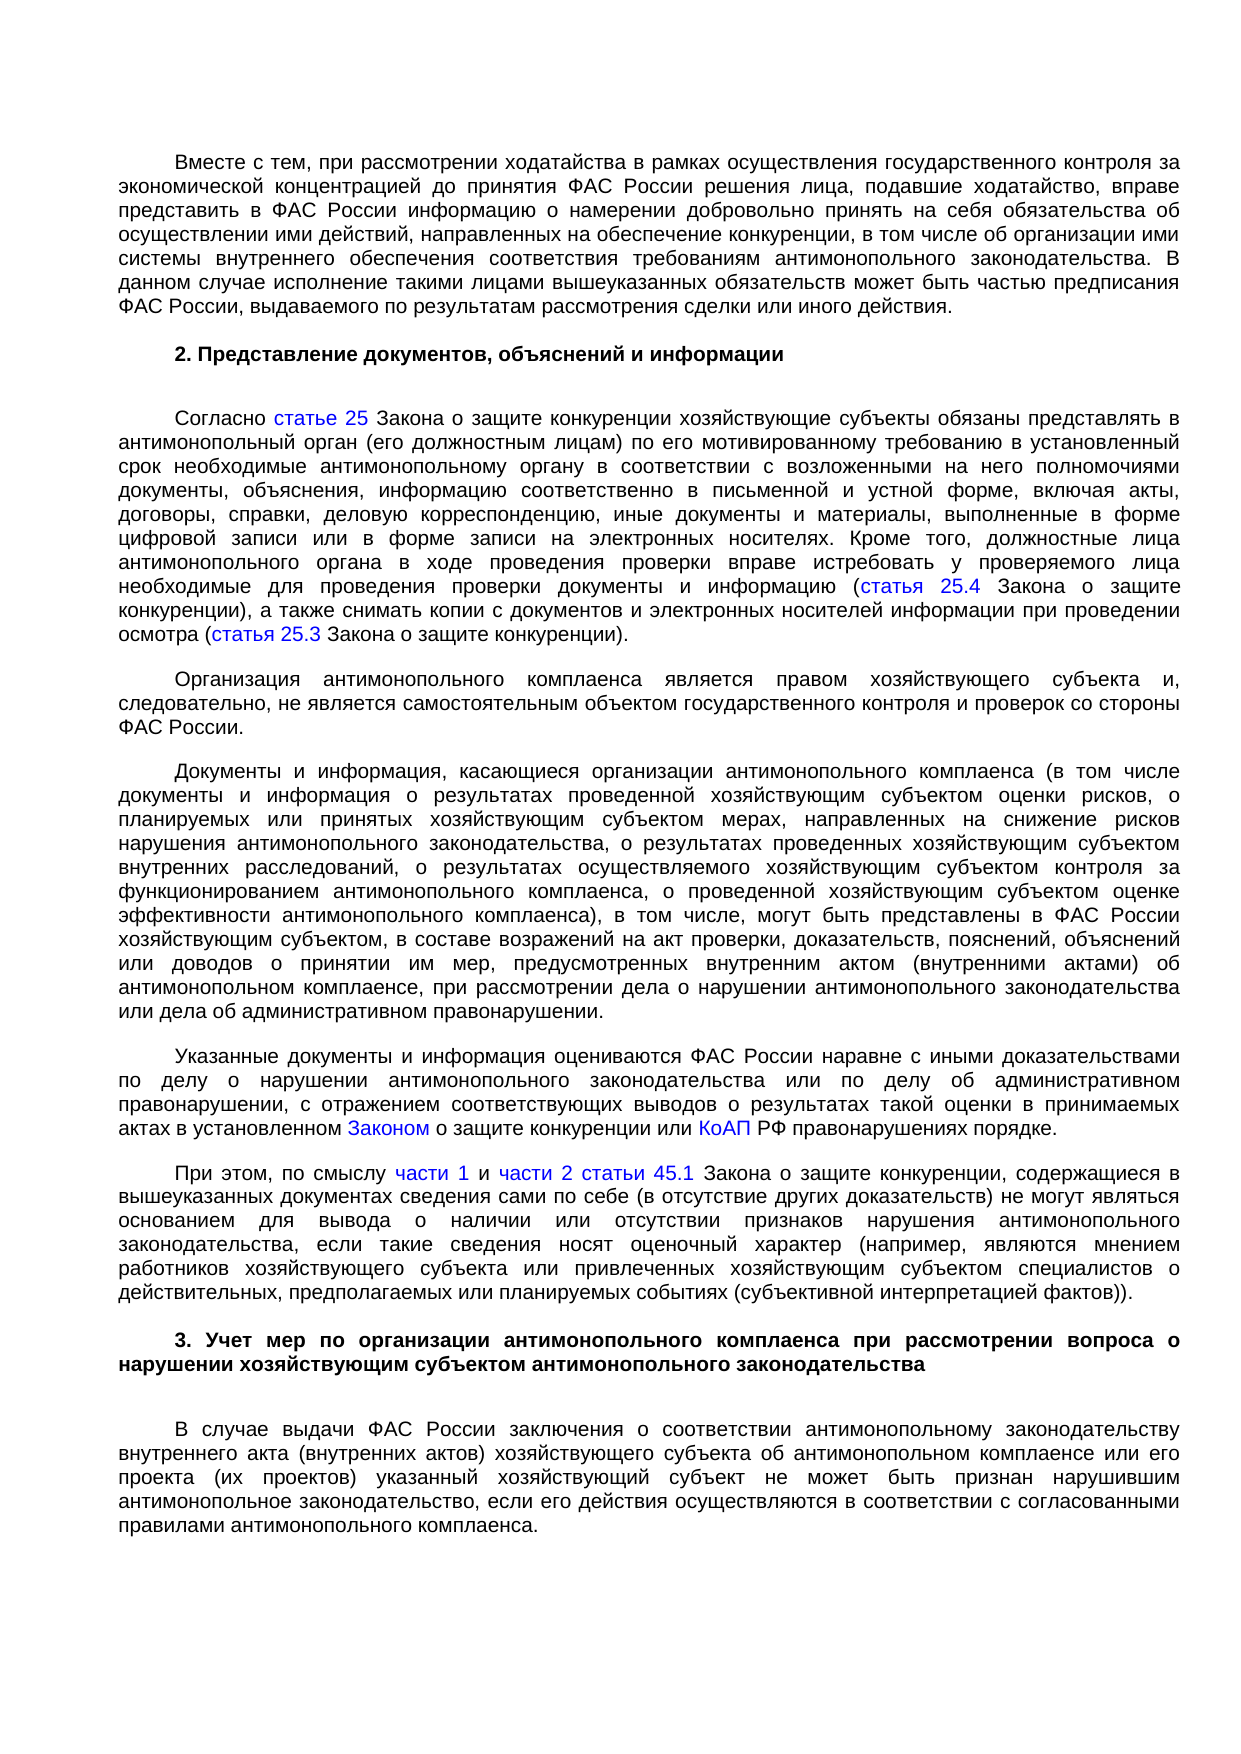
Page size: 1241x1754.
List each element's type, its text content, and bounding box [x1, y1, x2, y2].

text Организация антимонопольного комплаенса является правом хозяйствующего субъекта и, следовательно, не является самостоятельным объектом государственного контроля и проверок со стороны ФАС России. [118, 667, 1181, 738]
text Указанные документы и информация оцениваются ФАС России наравне с иными доказательствами по делу о нарушении антимонопольного законодательства или по делу об административном правонарушении, с отражением соответствующих выводов о результатах такой оценки в принимаемых актах в установленном Законом о защите конкуренции или КоАП РФ правонарушениях порядке. [118, 1044, 1181, 1139]
text 2. Представление документов, объяснений и информации [118, 342, 1181, 366]
text Документы и информация, касающиеся организации антимонопольного комплаенса (в том числе документы и информация о результатах проведенной хозяйствующим субъектом оценки рисков, о планируемых или принятых хозяйствующим субъектом мерах, направленных на снижение рисков нарушения антимонопольного законодательства, о результатах проведенных хозяйствующим субъектом внутренних расследований, о результатах осуществляемого хозяйствующим субъектом контроля за функционированием антимонопольного комплаенса, о проведенной хозяйствующим субъектом оценке эффективности антимонопольного комплаенса), в том числе, могут быть представлены в ФАС России хозяйствующим субъектом, в составе возражений на акт проверки, доказательств, пояснений, объяснений или доводов о принятии им мер, предусмотренных внутренним актом (внутренними актами) об антимонопольном комплаенсе, при рассмотрении дела о нарушении антимонопольного законодательства или дела об административном правонарушении. [118, 759, 1181, 1023]
text Согласно статье 25 Закона о защите конкуренции хозяйствующие субъекты обязаны представлять в антимонопольный орган (его должностным лицам) по его мотивированному требованию в установленный срок необходимые антимонопольному органу в соответствии с возложенными на него полномочиями документы, объяснения, информацию соответственно в письменной и устной форме, включая акты, договоры, справки, деловую корреспонденцию, иные документы и материалы, выполненные в форме цифровой записи или в форме записи на электронных носителях. Кроме того, должностные лица антимонопольного органа в ходе проведения проверки вправе истребовать у проверяемого лица необходимые для проведения проверки документы и информацию (статья 25.4 Закона о защите конкуренции), а также снимать копии с документов и электронных носителей информации при проведении осмотра (статья 25.3 Закона о защите конкуренции). [118, 406, 1181, 646]
text Вместе с тем, при рассмотрении ходатайства в рамках осуществления государственного контроля за экономической концентрацией до принятия ФАС России решения лица, подавшие ходатайство, вправе представить в ФАС России информацию о намерении добровольно принять на себя обязательства об осуществлении ими действий, направленных на обеспечение конкуренции, в том числе об организации ими системы внутреннего обеспечения соответствия требованиям антимонопольного законодательства. В данном случае исполнение такими лицами вышеуказанных обязательств может быть частью предписания ФАС России, выдаваемого по результатам рассмотрения сделки или иного действия. [118, 150, 1181, 318]
text При этом, по смыслу части 1 и части 2 статьи 45.1 Закона о защите конкуренции, содержащиеся в вышеуказанных документах сведения сами по себе (в отсутствие других доказательств) не могут являться основанием для вывода о наличии или отсутствии признаков нарушения антимонопольного законодательства, если такие сведения носят оценочный характер (например, являются мнением работников хозяйствующего субъекта или привлеченных хозяйствующим субъектом специалистов о действительных, предполагаемых или планируемых событиях (субъективной интерпретацией фактов)). [118, 1160, 1181, 1304]
text 3. Учет мер по организации антимонопольного комплаенса при рассмотрении вопроса о нарушении хозяйствующим субъектом антимонопольного законодательства [118, 1328, 1181, 1376]
text В случае выдачи ФАС России заключения о соответствии антимонопольному законодательству внутреннего акта (внутренних актов) хозяйствующего субъекта об антимонопольном комплаенсе или его проекта (их проектов) указанный хозяйствующий субъект не может быть признан нарушившим антимонопольное законодательство, если его действия осуществляются в соответствии с согласованными правилами антимонопольного комплаенса. [118, 1417, 1181, 1536]
